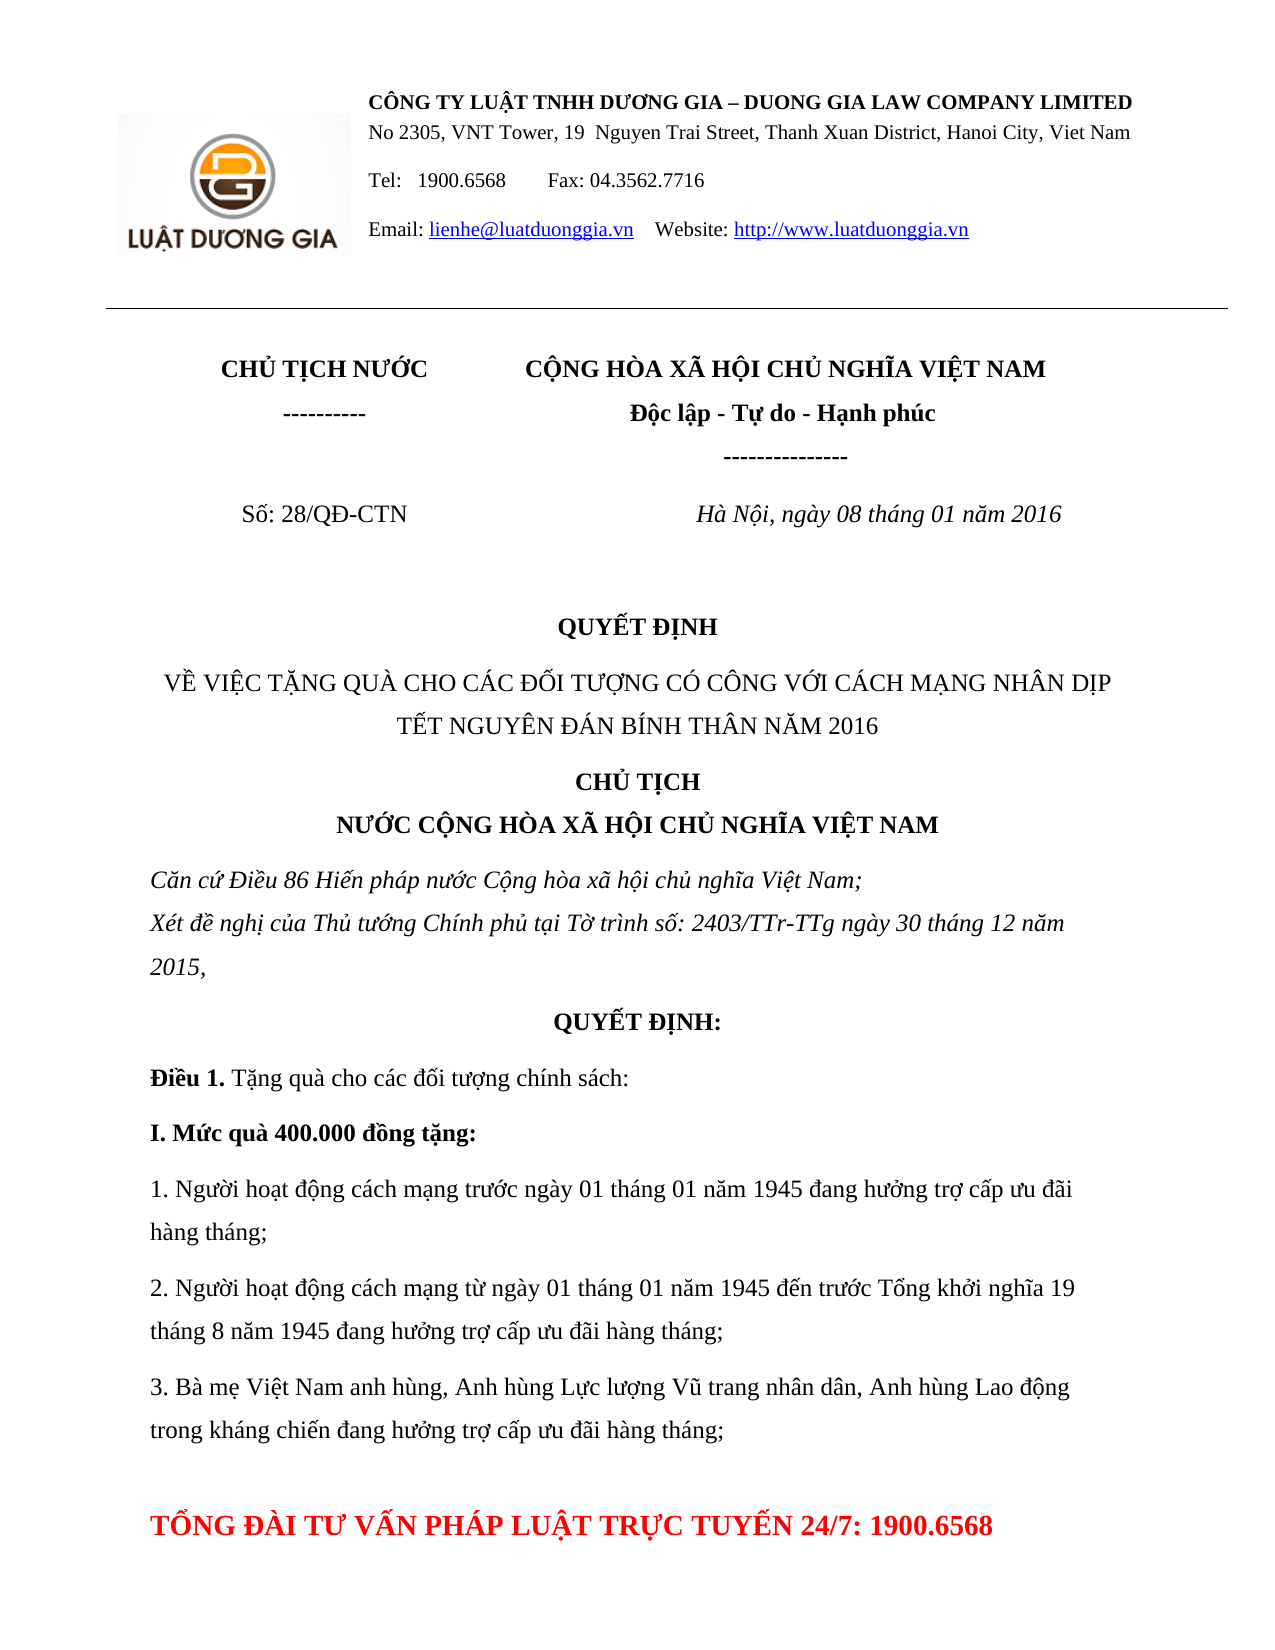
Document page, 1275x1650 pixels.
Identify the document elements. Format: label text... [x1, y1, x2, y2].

text VỀ VIỆC TẶNG QUÀ CHO CÁC ĐỐI TƯỢNG CÓ CÔNG VỚI CÁCH MẠNG NHÂN DỊP TẾT NGUYÊN ĐÁN BÍNH THÂN NĂM 2016 [150, 668, 1125, 740]
text QUYẾT ĐỊNH [150, 612, 1125, 641]
text 3. Bà mẹ Việt Nam anh hùng, Anh hùng Lực lượng Vũ trang nhân dân, Anh hùng Lao động trong kháng chiến đang hưởng trợ cấp ưu đãi hàng tháng; [150, 1372, 1125, 1443]
table_cell Hà Nội, ngày 08 tháng 01 năm 2016 [499, 486, 1072, 544]
table_header CỘNG HÒA XÃ HỘI CHỦ NGHĨA VIỆT NAM Độc lập - Tự do - Hạnh phúc --------------- [499, 342, 1072, 486]
text 1. Người hoạt động cách mạng trước ngày 01 tháng 01 năm 1945 đang hưởng trợ cấp ưu đãi hàng tháng; [150, 1174, 1125, 1246]
text CHỦ TỊCH NƯỚC CỘNG HÒA XÃ HỘI CHỦ NGHĨA VIỆT NAM [150, 767, 1125, 838]
text Xét đề nghị của Thủ tướng Chính phủ tại Tờ trình số: 2403/TTr-TTg ngày 30 tháng 12 năm 2015, [150, 908, 1125, 980]
text 2. Người hoạt động cách mạng từ ngày 01 tháng 01 năm 1945 đến trước Tổng khởi nghĩa 19 tháng 8 năm 1945 đang hưởng trợ cấp ưu đãi hàng tháng; [150, 1273, 1125, 1345]
text Căn cứ Điều 86 Hiến pháp nước Cộng hòa xã hội chủ nghĩa Việt Nam; [150, 865, 1125, 894]
picture [116, 113, 352, 256]
table_cell Số: 28/QĐ-CTN [150, 486, 499, 544]
text QUYẾT ĐỊNH: [150, 1007, 1125, 1036]
text Điều 1. Tặng quà cho các đối tượng chính sách: [150, 1063, 1125, 1092]
text I. Mức quà 400.000 đồng tặng: [150, 1118, 1125, 1147]
table_header CHỦ TỊCH NƯỚC ---------- [150, 342, 499, 486]
